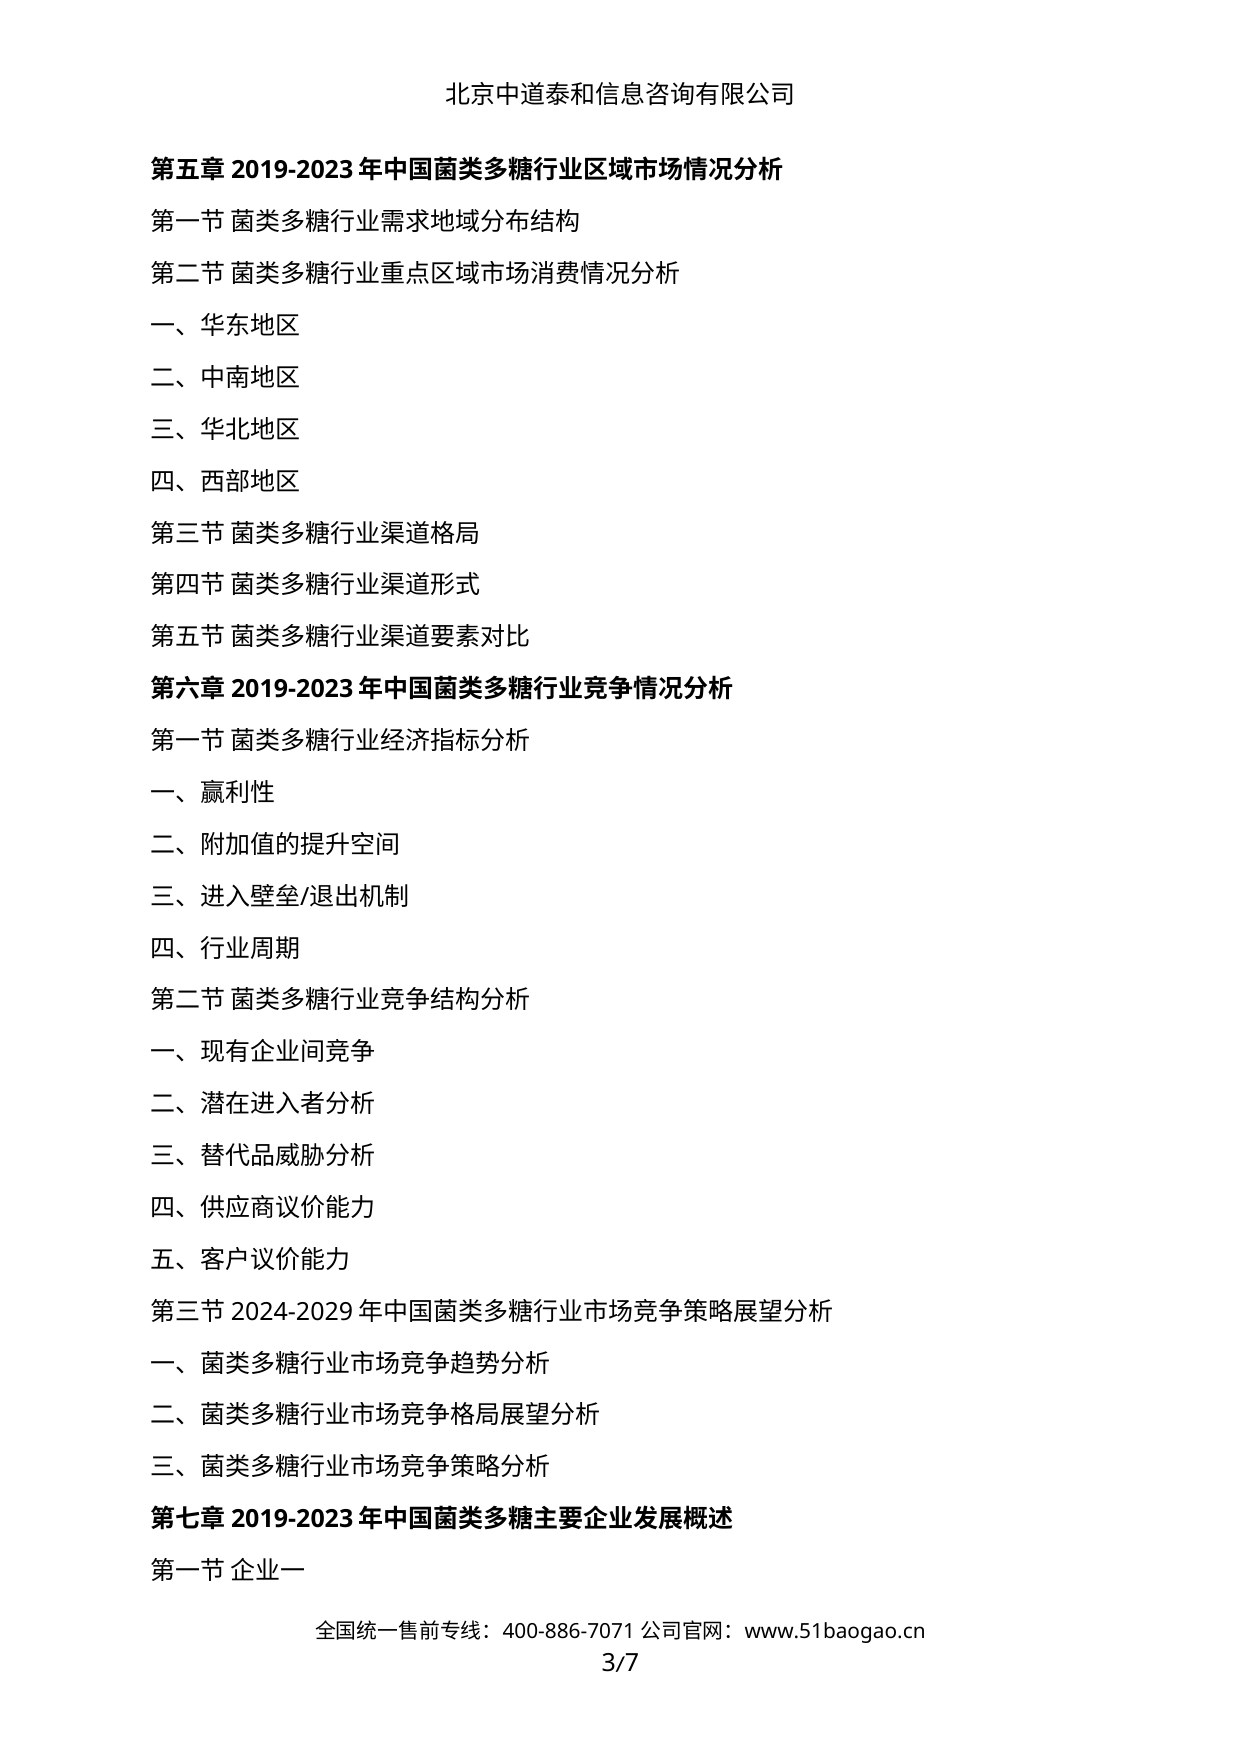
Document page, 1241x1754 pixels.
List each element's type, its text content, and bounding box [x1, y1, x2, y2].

text 第六章 2019-2023年中国菌类多糖行业竞争情况分析 [150, 669, 1090, 705]
text 一、赢利性 [150, 772, 1090, 809]
text 四、供应商议价能力 [150, 1187, 1090, 1224]
text 一、菌类多糖行业市场竞争趋势分析 [150, 1343, 1090, 1379]
text 三、菌类多糖行业市场竞争策略分析 [150, 1447, 1090, 1483]
text 二、菌类多糖行业市场竞争格局展望分析 [150, 1395, 1090, 1431]
text 三、进入壁垒/退出机制 [150, 876, 1090, 912]
text 二、潜在进入者分析 [150, 1084, 1090, 1120]
text 第二节 菌类多糖行业重点区域市场消费情况分析 [150, 254, 1090, 290]
text 第三节 菌类多糖行业渠道格局 [150, 513, 1090, 549]
text 第五章 2019-2023年中国菌类多糖行业区域市场情况分析 [150, 150, 1090, 186]
text 三、华北地区 [150, 409, 1090, 446]
text 第五节 菌类多糖行业渠道要素对比 [150, 617, 1090, 653]
text 一、华东地区 [150, 306, 1090, 342]
text 第三节 2024-2029年中国菌类多糖行业市场竞争策略展望分析 [150, 1291, 1090, 1327]
text 第一节 企业一 [150, 1551, 1090, 1587]
text 第七章 2019-2023年中国菌类多糖主要企业发展概述 [150, 1499, 1090, 1535]
text 一、现有企业间竞争 [150, 1032, 1090, 1068]
text 第四节 菌类多糖行业渠道形式 [150, 565, 1090, 601]
text 三、替代品威胁分析 [150, 1136, 1090, 1172]
text 五、客户议价能力 [150, 1239, 1090, 1276]
text 四、行业周期 [150, 928, 1090, 964]
text 第一节 菌类多糖行业需求地域分布结构 [150, 202, 1090, 238]
text 四、西部地区 [150, 461, 1090, 497]
text 二、附加值的提升空间 [150, 824, 1090, 861]
text 二、中南地区 [150, 357, 1090, 394]
text 第一节 菌类多糖行业经济指标分析 [150, 721, 1090, 757]
text 第二节 菌类多糖行业竞争结构分析 [150, 980, 1090, 1016]
